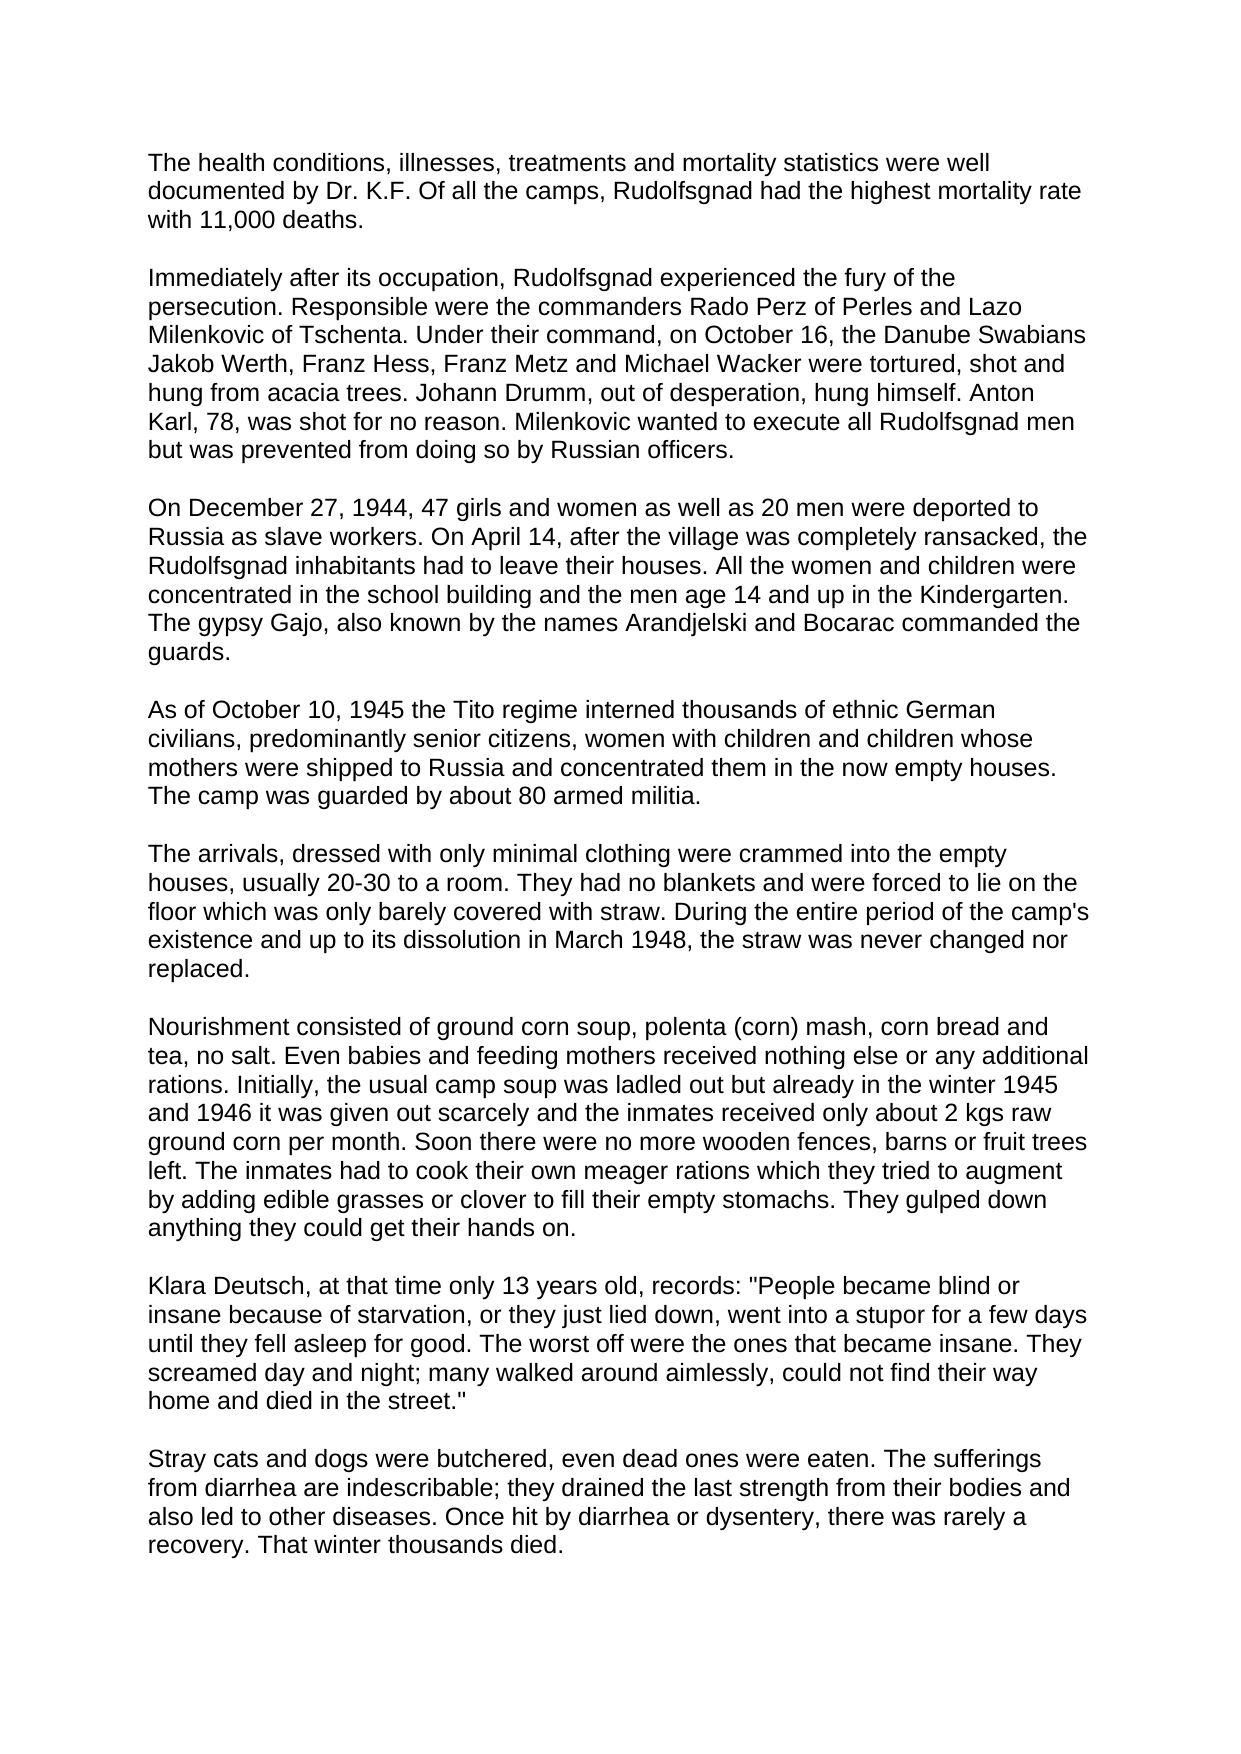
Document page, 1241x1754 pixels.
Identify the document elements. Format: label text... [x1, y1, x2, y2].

text Stray cats and dogs were butchered, even dead ones were eaten. The sufferings from diarrhea are indescribable; they drained the last strength from their bodies and also led to other diseases. Once hit by diarrhea or dysentery, there was rarely a recovery. That winter thousands died. [148, 1444, 1093, 1559]
text Nourishment consisted of ground corn soup, polenta (corn) mash, corn bread and tea, no salt. Even babies and feeding mothers received nothing else or any additional rations. Initially, the usual camp soup was ladled out but already in the winter 1945 and 1946 it was given out scarcely and the inmates received only about 2 kgs raw ground corn per month. Soon there were no more wooden fences, barns or fruit trees left. The inmates had to cook their own meager rations which they tried to augment by adding edible grasses or clover to fill their empty stomachs. They gulped down anything they could get their hands on. [148, 1012, 1093, 1242]
text Klara Deutsch, at that time only 13 years old, records: "People became blind or insane because of starvation, or they just lied down, went into a stupor for a few days until they fell asleep for good. The worst off were the ones that became insane. They screamed day and night; many walked around aimlessly, could not find their way home and died in the street." [148, 1271, 1093, 1415]
text On December 27, 1944, 47 girls and women as well as 20 men were deported to Russia as slave workers. On April 14, after the village was completely ransacked, the Rudolfsgnad inhabitants had to leave their houses. All the women and children were concentrated in the school building and the men age 14 and up in the Kindergarten. The gypsy Gajo, also known by the names Arandjelski and Bocarac commanded the guards. [148, 493, 1093, 666]
text As of October 10, 1945 the Tito regime interned thousands of ethnic German civilians, predominantly senior citizens, women with children and children whose mothers were shipped to Russia and concentrated them in the now empty houses. The camp was guarded by about 80 armed militia. [148, 695, 1093, 810]
text The arrivals, dressed with only minimal clothing were crammed into the empty houses, usually 20-30 to a room. They had no blankets and were forced to lie on the floor which was only barely covered with straw. During the entire period of the camp's existence and up to its dissolution in March 1948, the straw was never changed nor replaced. [148, 839, 1093, 983]
text The health conditions, illnesses, treatments and mortality statistics were well documented by Dr. K.F. Of all the camps, Rudolfsgnad had the highest mortality rate with 11,000 deaths. [148, 148, 1093, 234]
text Immediately after its occupation, Rudolfsgnad experienced the fury of the persecution. Responsible were the commanders Rado Perz of Perles and Lazo Milenkovic of Tschenta. Under their command, on October 16, the Danube Swabians Jakob Werth, Franz Hess, Franz Metz and Michael Wacker were tortured, shot and hung from acacia trees. Johann Drumm, out of desperation, hung himself. Anton Karl, 78, was shot for no reason. Milenkovic wanted to execute all Rudolfsgnad men but was prevented from doing so by Russian officers. [148, 263, 1093, 464]
